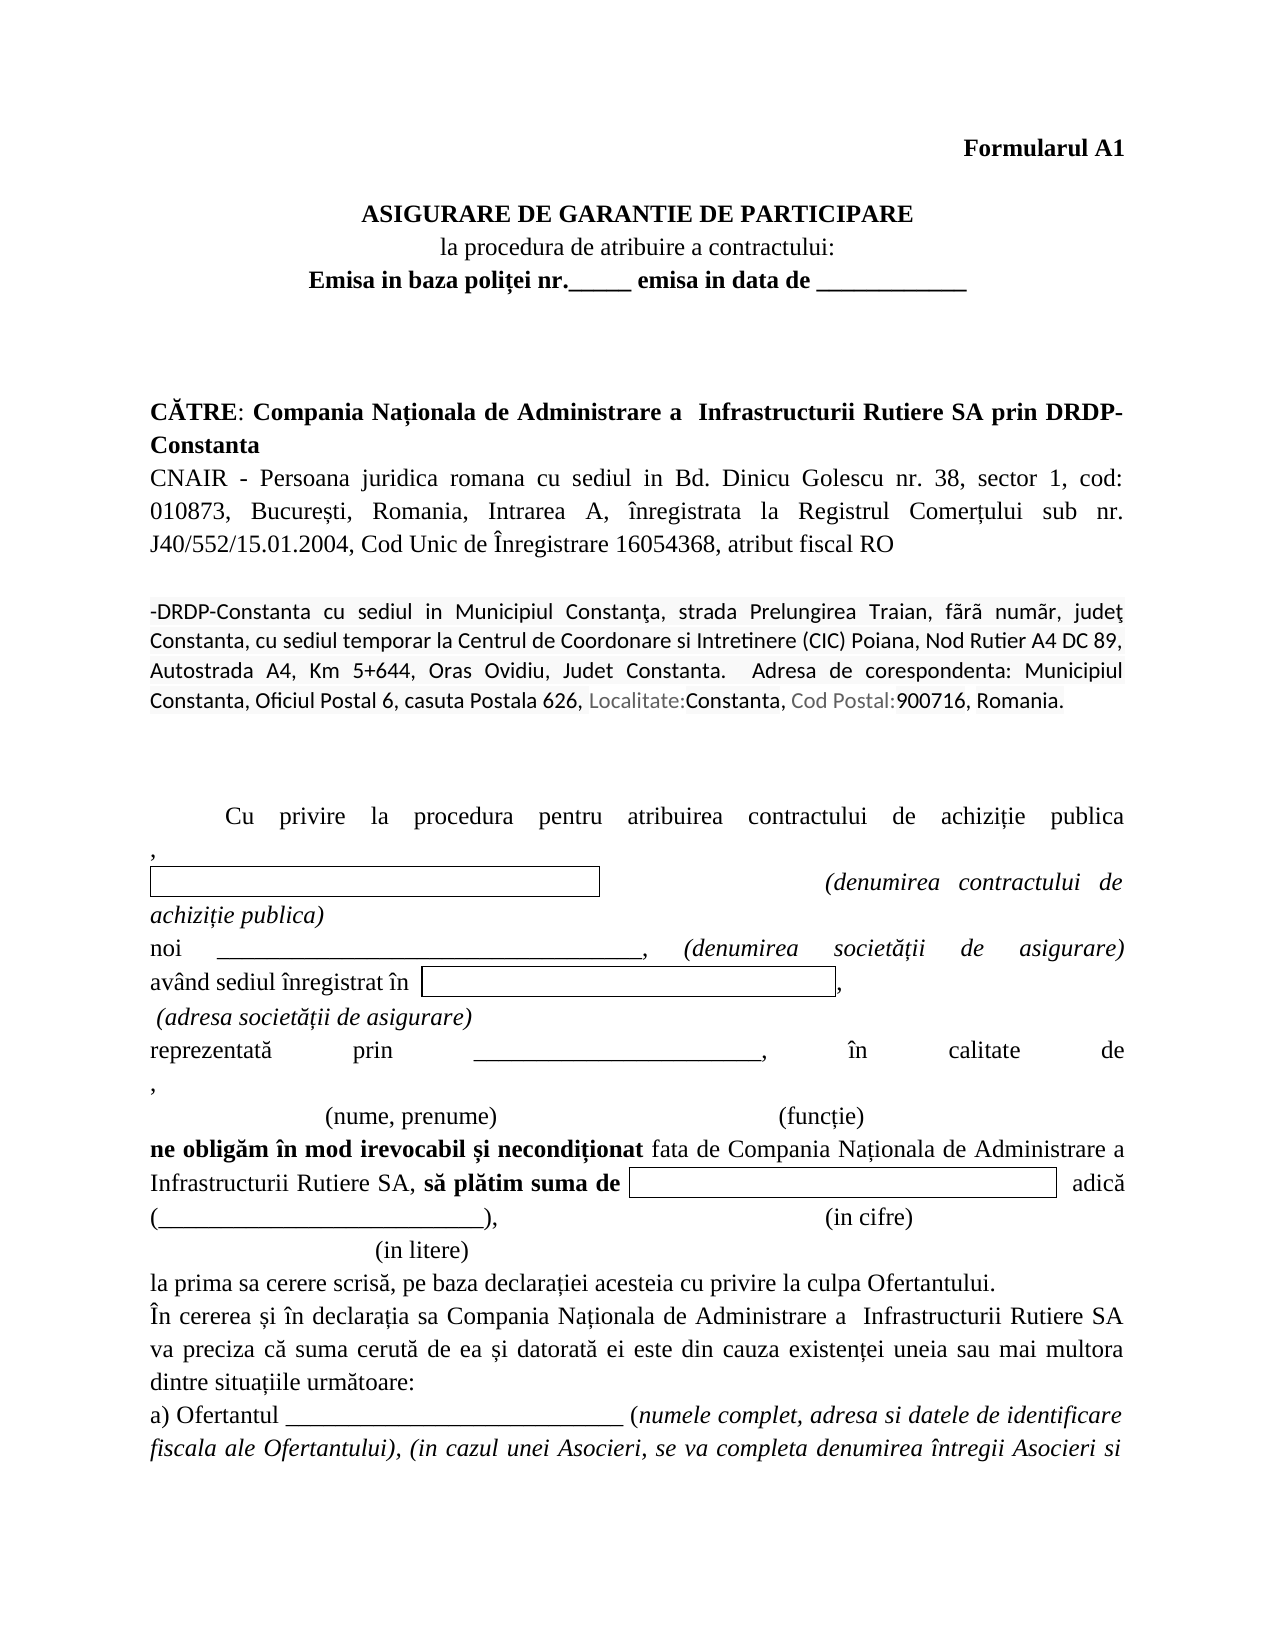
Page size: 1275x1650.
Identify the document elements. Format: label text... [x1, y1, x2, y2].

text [150, 1400, 1125, 1462]
text Emisa in baza poliței nr._____ emisa in data de ____________ [150, 265, 1125, 294]
text ASIGURARE DE GARANTIE DE PARTICIPARE [150, 199, 1125, 228]
text (adresa societății de asigurare) [150, 1002, 1125, 1030]
text reprezentată prin _______________________, în calitate de , [150, 1035, 1125, 1096]
text la prima sa cerere scrisă, pe baza declarației acesteia cu privire la culpa Ofertantului. [150, 1268, 1125, 1297]
text CNAIR - Persoana juridica romana cu sediul in Bd. Dinicu Golescu nr. 38, sector 1, cod: 010873, București, Romania, Intrarea A, înregistrata la Registrul Comerțului sub nr. J40/552/15.01.2004, Cod Unic de Înregistrare 16054368, atribut fiscal RO [150, 463, 1125, 558]
text noi __________________________________, (denumirea societății de asigurare) având sediul înregistrat în , [150, 933, 1125, 997]
text -DRDP-Constanta cu sediul in Municipiul Constanţa, strada Prelungirea Traian, fãrã numãr, judeţ Constanta, cu sediul temporar la Centrul de Coordonare si Intretinere (CIC) Poiana, Nod Rutier A4 DC 89, Autostrada A4, Km 5+644, Oras Ovidiu, Judet Constanta. Adresa de corespondenta: Municipiul Constanta, Oficiul Postal 6, casuta Postala 626, Localitate:Constanta, Cod Postal:900716, Romania. [150, 684, 1125, 714]
text Cu privire la procedura pentru atribuirea contractului de achiziție publica , [150, 801, 1125, 863]
text ne obligăm în mod irevocabil și necondiționat fata de Compania Naționala de Administrare a Infrastructurii Rutiere SA, să plătim suma de adică (__________________________), (in cifre) (in litere) [150, 1134, 1125, 1264]
text (nume, prenume) (funcție) [150, 1101, 1125, 1129]
text În cererea și în declarația sa Compania Naționala de Administrare a Infrastructurii Rutiere SA va preciza că suma cerută de ea și datorată ei este din cauza existenței uneia sau mai multora dintre situațiile următoare: [150, 1301, 1125, 1396]
text CĂTRE: Compania Naționala de Administrare a Infrastructurii Rutiere SA prin DRDP-Constanta [150, 397, 1125, 459]
text Formularul A1 [150, 133, 1125, 162]
text (denumirea contractului de achiziție publica) [150, 867, 1125, 929]
text la procedura de atribuire a contractului: [150, 232, 1125, 261]
